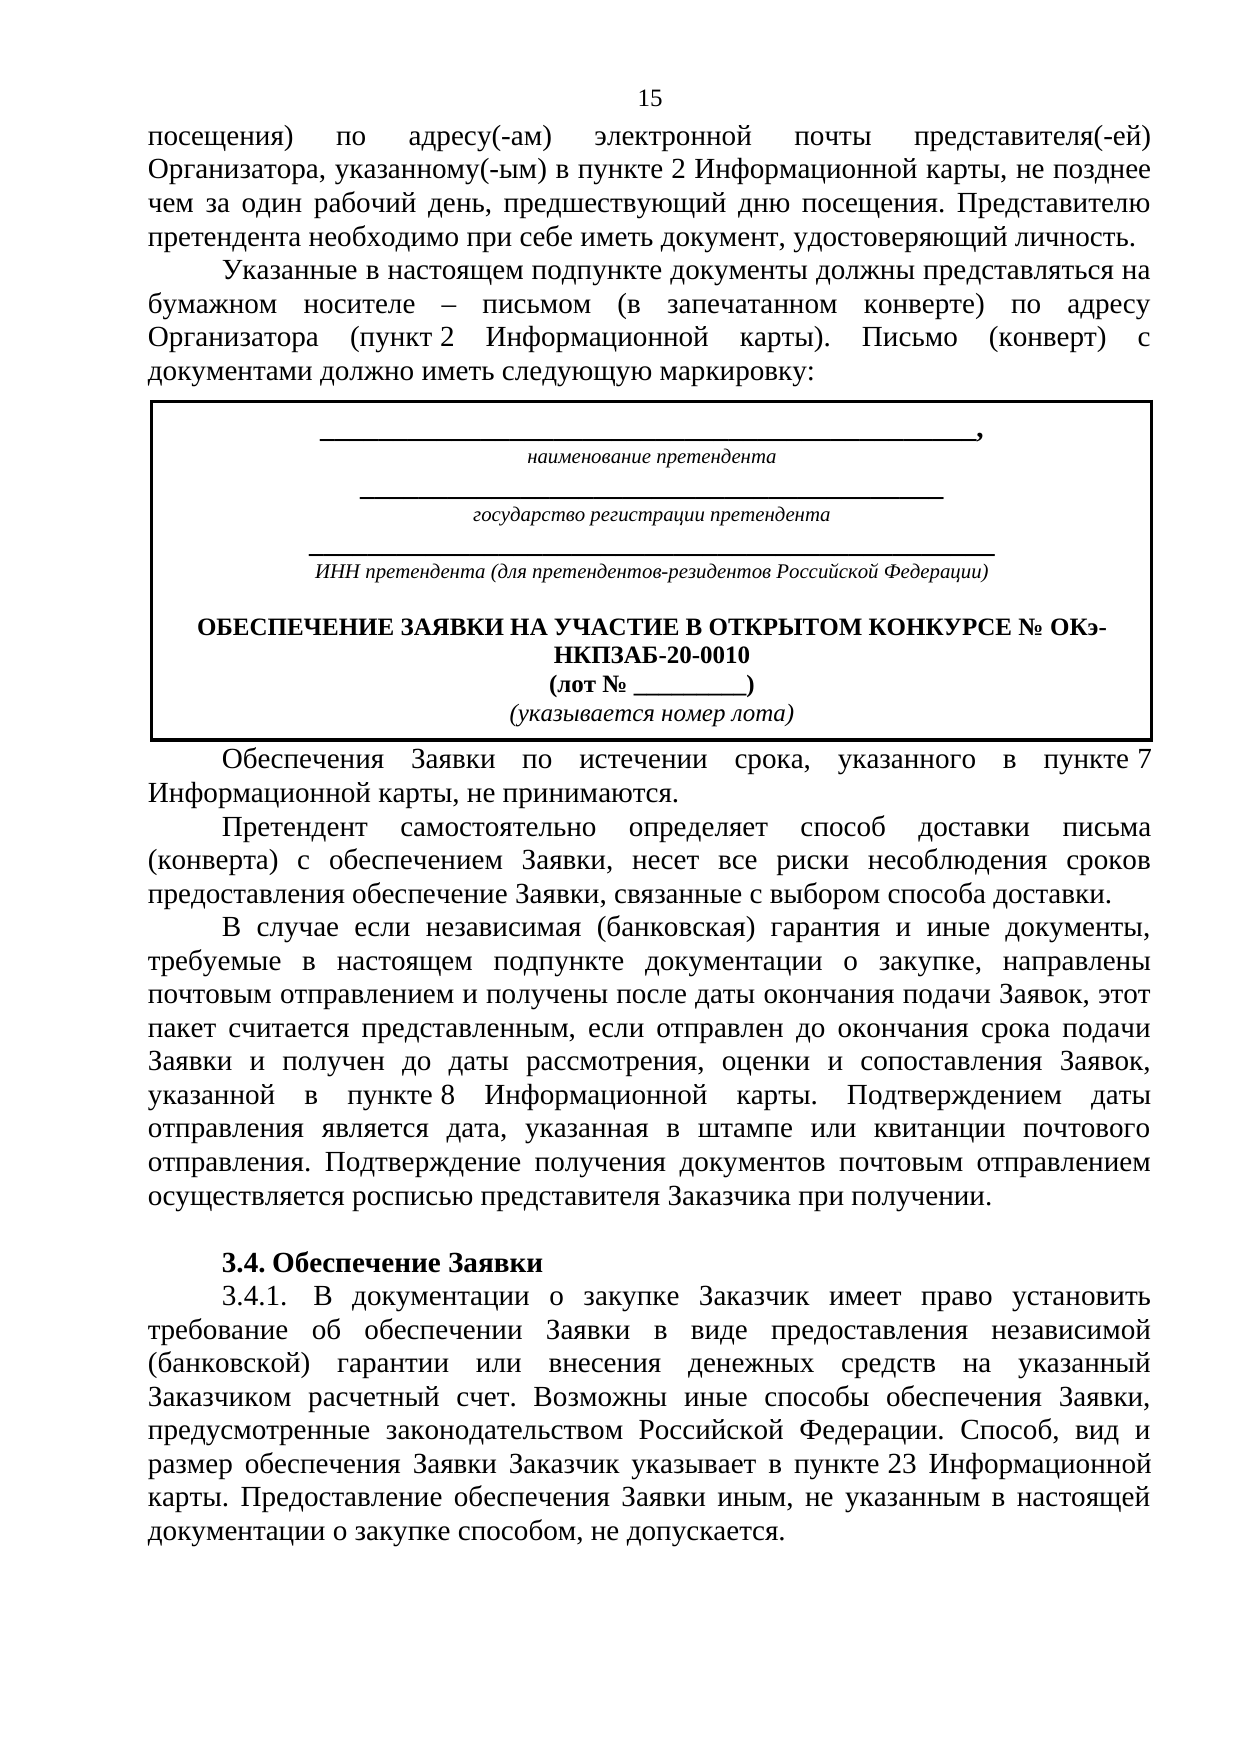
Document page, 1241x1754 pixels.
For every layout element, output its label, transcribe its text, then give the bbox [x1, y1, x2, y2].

text Указанные в настоящем подпункте документы должны представляться на бумажном носителе – письмом (в запечатанном конверте) по адресу Организатора (пункт 2 Информационной карты). Письмо (конверт) с документами должно иметь следующую маркировку: [148, 252, 1152, 386]
text Претендент самостоятельно определяет способ доставки письма (конверта) с обеспечением Заявки, несет все риски несоблюдения сроков предоставления обеспечение Заявки, связанные с выбором способа доставки. [148, 809, 1152, 909]
list В документации о закупке Заказчик имеет право установить требование об обеспечении Заявки в виде предоставления независимой (банковской) гарантии или внесения денежных средств на указанный Заказчиком расчетный счет. Возможны иные способы обеспечения Заявки, предусмотренные законодательством Российской Федерации. Способ, вид и размер обеспечения Заявки Заказчик указывает в пункте 23 Информационной карты. Предоставление обеспечения Заявки иным, не указанным в настоящей документации о закупке способом, не допускается. [148, 1278, 1152, 1547]
text В случае если независимая (банковская) гарантия и иные документы, требуемые в настоящем подпункте документации о закупке, направлены почтовым отправлением и получены после даты окончания подачи Заявок, этот пакет считается представленным, если отправлен до окончания срока подачи Заявки и получен до даты рассмотрения, оценки и сопоставления Заявок, указанной в пункте 8 Информационной карты. Подтверждением даты отправления является дата, указанная в штампе или квитанции почтового отправления. Подтверждение получения документов почтовым отправлением осуществляется росписью представителя Заказчика при получении. [148, 909, 1152, 1211]
list Обеспечение Заявки [148, 1245, 1152, 1278]
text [148, 118, 1152, 252]
text Обеспечения Заявки по истечении срока, указанного в пункте 7 Информационной карты, не принимаются. [148, 386, 1152, 809]
